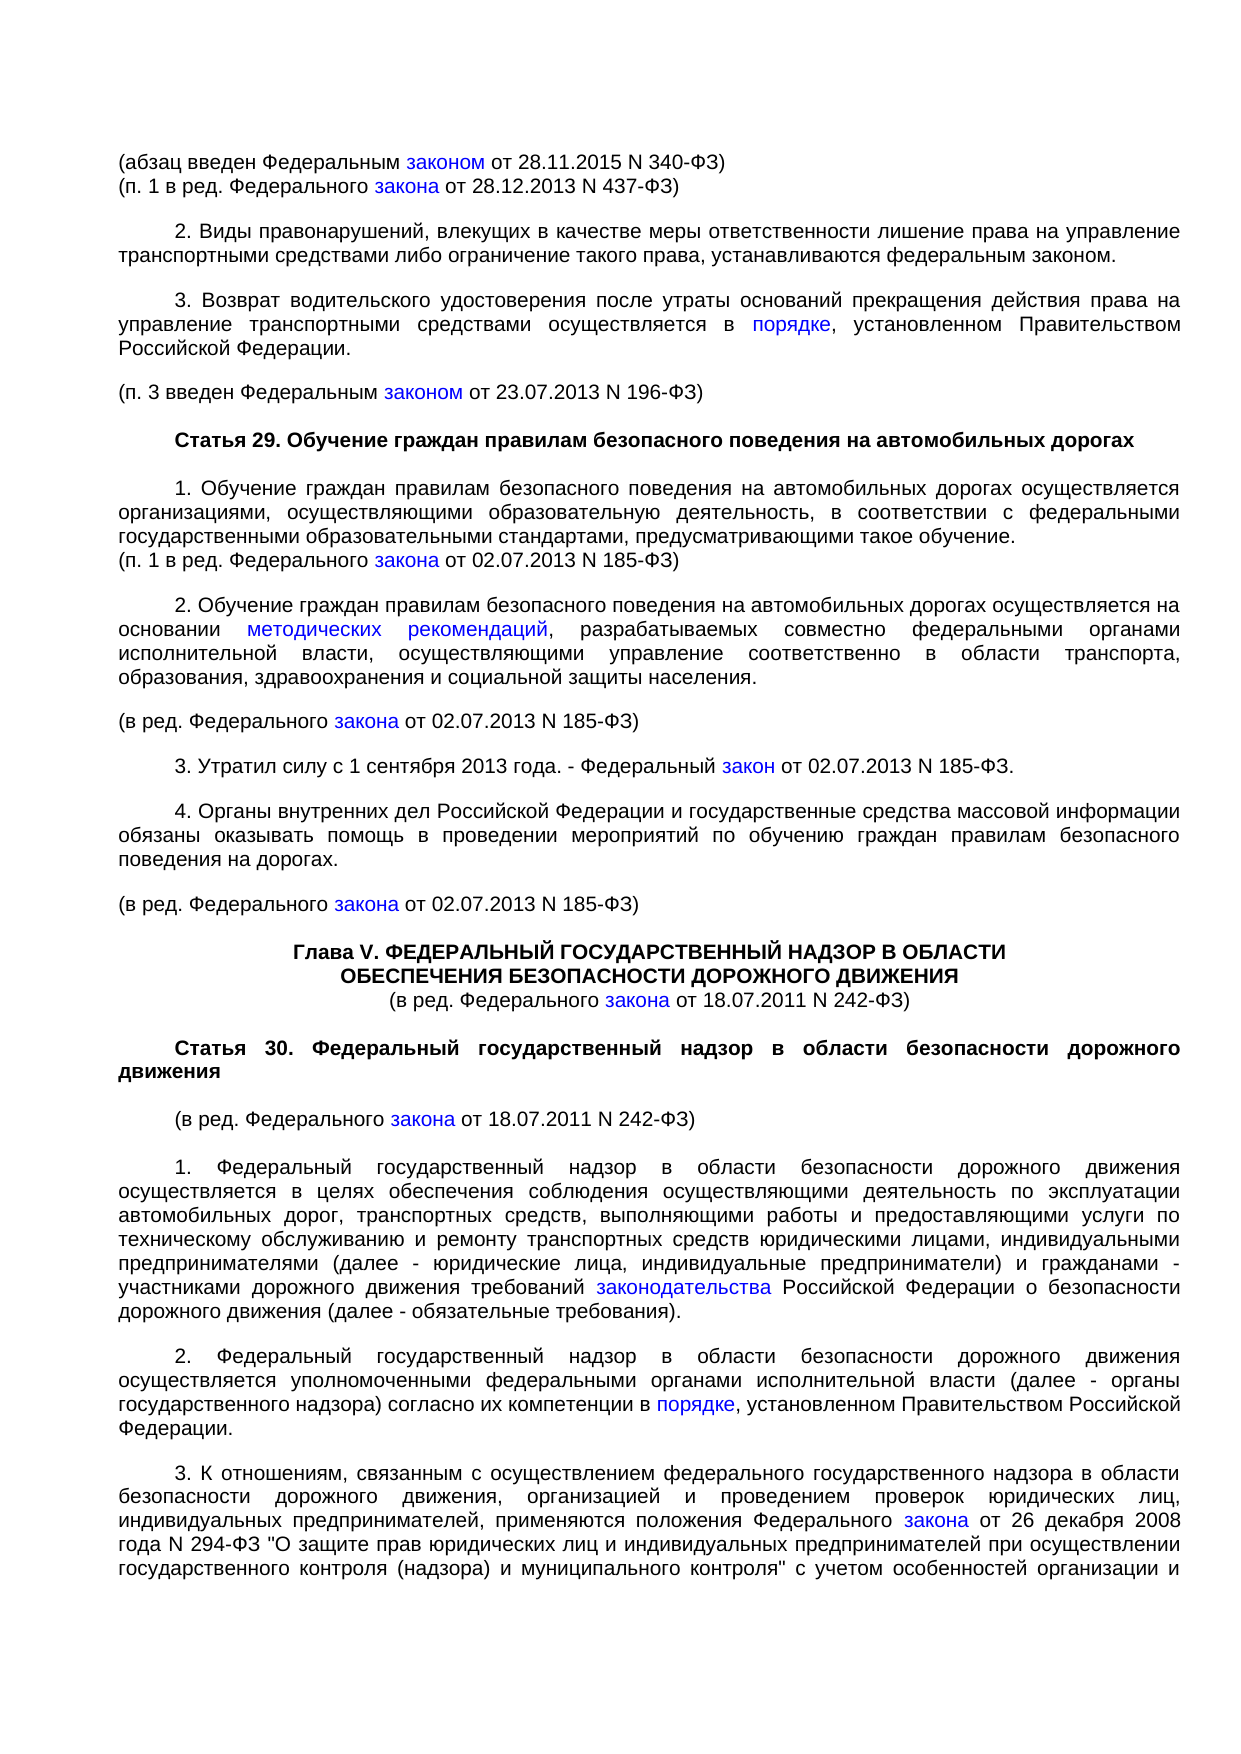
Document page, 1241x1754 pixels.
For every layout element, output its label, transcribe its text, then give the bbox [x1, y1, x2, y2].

text 3. Утратил силу с 1 сентября 2013 года. - Федеральный закон от 02.07.2013 N 185-ФЗ. [118, 754, 1181, 778]
text (в ред. Федерального закона от 02.07.2013 N 185-ФЗ) [118, 709, 1181, 733]
text 1. Обучение граждан правилам безопасного поведения на автомобильных дорогах осуществляется организациями, осуществляющими образовательную деятельность, в соответствии с федеральными государственными образовательными стандартами, предусматривающими такое обучение. [118, 476, 1181, 548]
text (абзац введен Федеральным законом от 28.11.2015 N 340-ФЗ) [118, 150, 1181, 174]
title Глава V. ФЕДЕРАЛЬНЫЙ ГОСУДАРСТВЕННЫЙ НАДЗОР В ОБЛАСТИ [118, 939, 1181, 963]
text (в ред. Федерального закона от 18.07.2011 N 242-ФЗ) [118, 987, 1181, 1011]
text (в ред. Федерального закона от 18.07.2011 N 242-ФЗ) [118, 1107, 1181, 1131]
text 3. Возврат водительского удостоверения после утраты оснований прекращения действия права на управление транспортными средствами осуществляется в порядке, установленном Правительством Российской Федерации. [118, 287, 1181, 359]
title Статья 29. Обучение граждан правилам безопасного поведения на автомобильных дорогах [118, 428, 1181, 452]
text 1. Федеральный государственный надзор в области безопасности дорожного движения осуществляется в целях обеспечения соблюдения осуществляющими деятельность по эксплуатации автомобильных дорог, транспортных средств, выполняющими работы и предоставляющими услуги по техническому обслуживанию и ремонту транспортных средств юридическими лицами, индивидуальными предпринимателями (далее - юридические лица, индивидуальные предприниматели) и гражданами - участниками дорожного движения требований законодательства Российской Федерации о безопасности дорожного движения (далее - обязательные требования). [118, 1155, 1181, 1323]
text 2. Обучение граждан правилам безопасного поведения на автомобильных дорогах осуществляется на основании методических рекомендаций, разрабатываемых совместно федеральными органами исполнительной власти, осуществляющими управление соответственно в области транспорта, образования, здравоохранения и социальной защиты населения. [118, 593, 1181, 688]
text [118, 1460, 1181, 1580]
text (п. 1 в ред. Федерального закона от 28.12.2013 N 437-ФЗ) [118, 174, 1181, 198]
title ОБЕСПЕЧЕНИЯ БЕЗОПАСНОСТИ ДОРОЖНОГО ДВИЖЕНИЯ [118, 963, 1181, 987]
text (в ред. Федерального закона от 02.07.2013 N 185-ФЗ) [118, 892, 1181, 916]
text 2. Виды правонарушений, влекущих в качестве меры ответственности лишение права на управление транспортными средствами либо ограничение такого права, устанавливаются федеральным законом. [118, 219, 1181, 267]
text (п. 1 в ред. Федерального закона от 02.07.2013 N 185-ФЗ) [118, 548, 1181, 572]
text 2. Федеральный государственный надзор в области безопасности дорожного движения осуществляется уполномоченными федеральными органами исполнительной власти (далее - органы государственного надзора) согласно их компетенции в порядке, установленном Правительством Российской Федерации. [118, 1344, 1181, 1439]
title Статья 30. Федеральный государственный надзор в области безопасности дорожного движения [118, 1035, 1181, 1083]
text (п. 3 введен Федеральным законом от 23.07.2013 N 196-ФЗ) [118, 380, 1181, 404]
text 4. Органы внутренних дел Российской Федерации и государственные средства массовой информации обязаны оказывать помощь в проведении мероприятий по обучению граждан правилам безопасного поведения на дорогах. [118, 799, 1181, 871]
